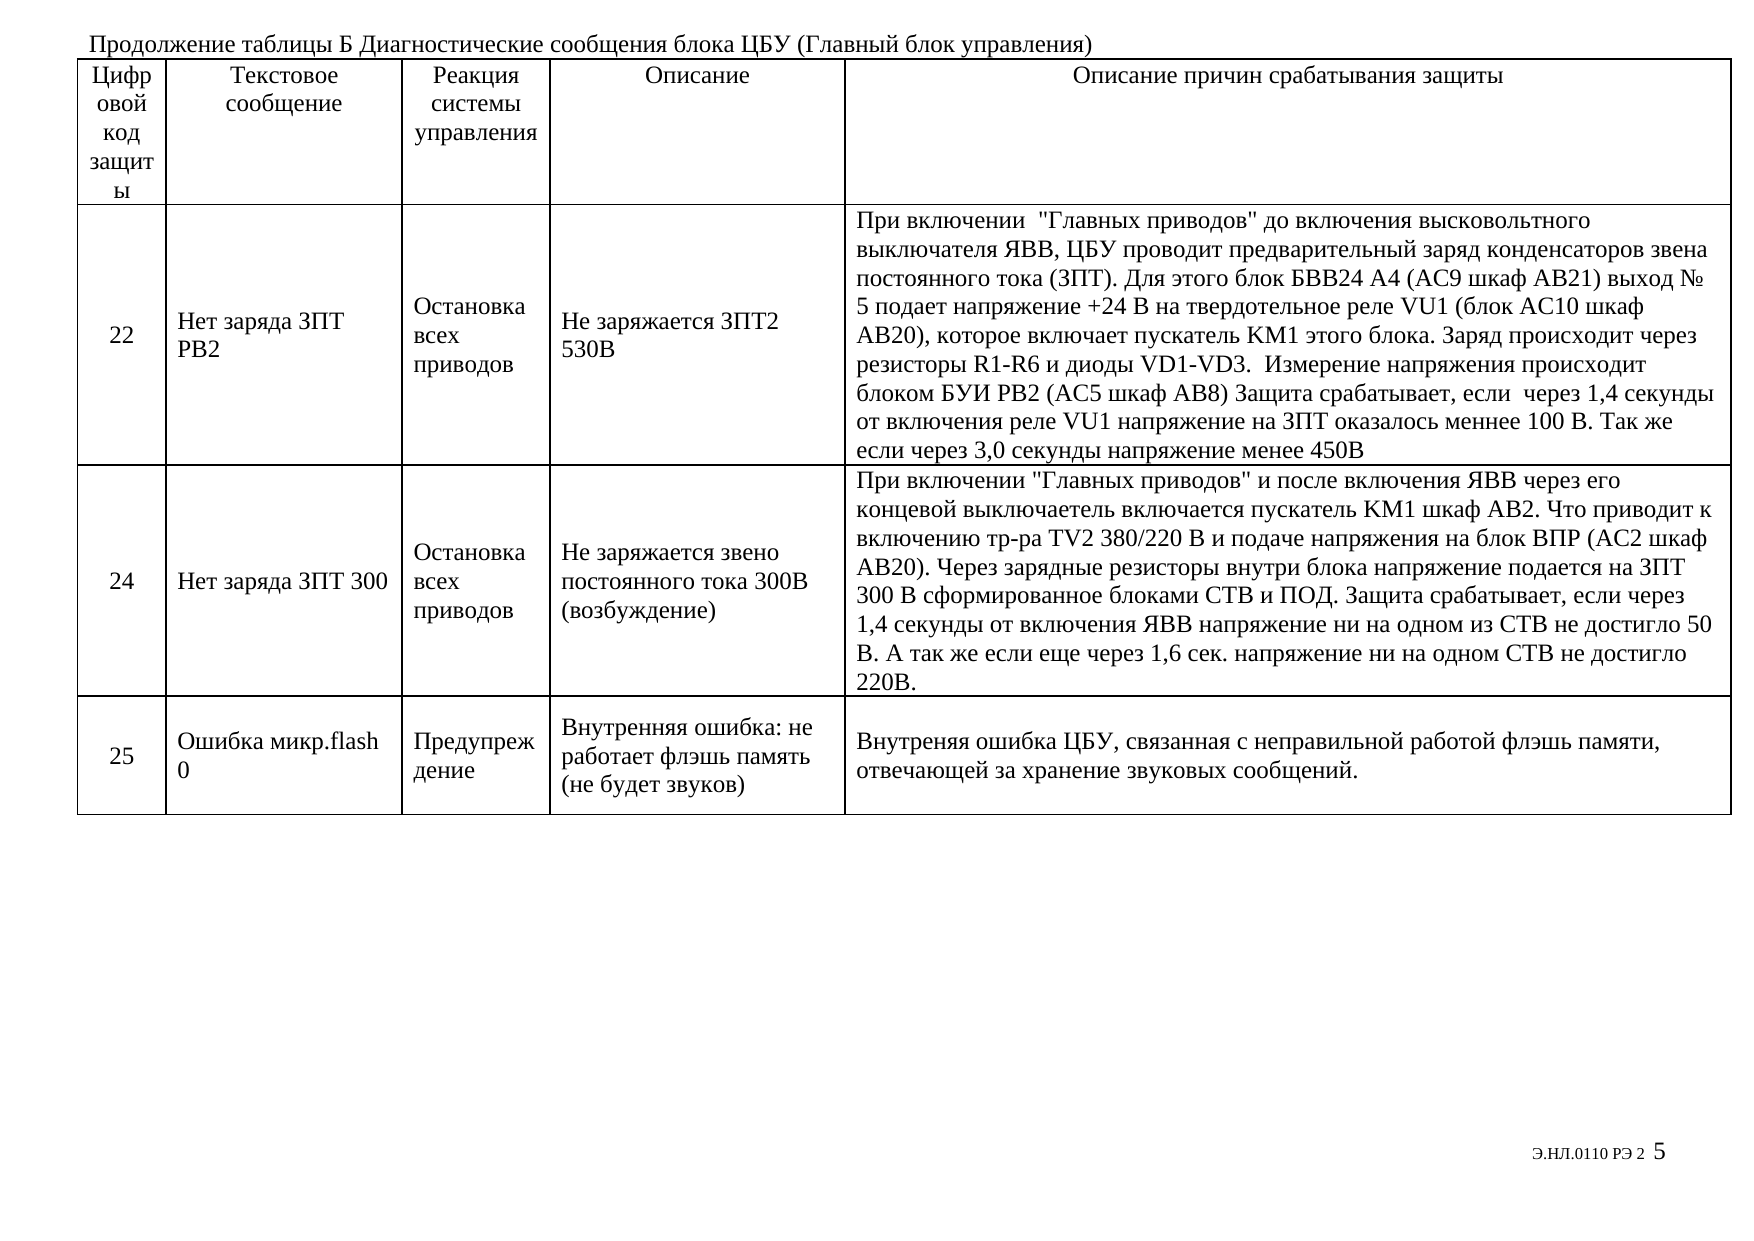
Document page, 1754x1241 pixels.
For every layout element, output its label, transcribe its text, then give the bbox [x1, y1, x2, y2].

table_header Реакция системы управления [403, 60, 549, 203]
table_cell Остановка всех приводов [403, 466, 549, 695]
table_header Цифровой код защиты [78, 60, 165, 203]
table_cell Внутренняя ошибка: не работает флэшь память (не будет звуков) [551, 697, 844, 813]
table_cell Нет заряда ЗПТ 300 [167, 466, 401, 695]
table_header Описание причин срабатывания защиты [846, 60, 1730, 203]
table_cell Ошибка микр.flash 0 [167, 697, 401, 813]
table_cell 22 [78, 205, 165, 464]
table_cell 24 [78, 466, 165, 695]
table_cell Внутреняя ошибка ЦБУ, связанная с неправильной работой флэшь памяти, отвечающей за хранение звуковых сообщений. [846, 697, 1730, 813]
table_header Текстовое сообщение [167, 60, 401, 203]
table_cell Не заряжается ЗПТ2 530В [551, 205, 844, 464]
table_header Описание [551, 60, 844, 203]
table_cell 25 [78, 697, 165, 813]
table_cell Остановка всех приводов [403, 205, 549, 464]
table_cell Предупреждение [403, 697, 549, 813]
table_cell Нет заряда ЗПТ РВ2 [167, 205, 401, 464]
table_cell При включении "Главных приводов" до включения высковольтного выключателя ЯВВ, ЦБУ проводит предварительный заряд конденсаторов звена постоянного тока (ЗПТ). Для этого блок БВВ24 A4 (AC9 шкаф AB21) выход № 5 подает напряжение +24 В на твердотельное реле VU1 (блок AC10 шкаф AB20), которое включает пускатель KM1 этого блока. Заряд происходит через резисторы R1-R6 и диоды VD1-VD3. Измерение напряжения происходит блоком БУИ РВ2 (AC5 шкаф AB8) Защита срабатывает, если через 1,4 секунды от включения реле VU1 напряжение на ЗПТ оказалось меннее 100 В. Так же если через 3,0 секунды напряжение менее 450В [846, 205, 1730, 464]
table_cell Не заряжается звено постоянного тока 300В (возбуждение) [551, 466, 844, 695]
text Продолжение таблицы Б Диагностические сообщения блока ЦБУ (Главный блок управления) [88, 29, 1665, 58]
table_cell При включении "Главных приводов" и после включения ЯВВ через его концевой выключаетель включается пускатель KM1 шкаф AB2. Что приводит к включению тр-ра TV2 380/220 В и подаче напряжения на блок ВПР (AC2 шкаф AB20). Через зарядные резисторы внутри блока напряжение подается на ЗПТ 300 В сформированное блоками СТВ и ПОД. Защита срабатывает, если через 1,4 секунды от включения ЯВВ напряжение ни на одном из СТВ не достигло 50 В. А так же если еще через 1,6 сек. напряжение ни на одном СТВ не достигло 220В. [846, 466, 1730, 695]
